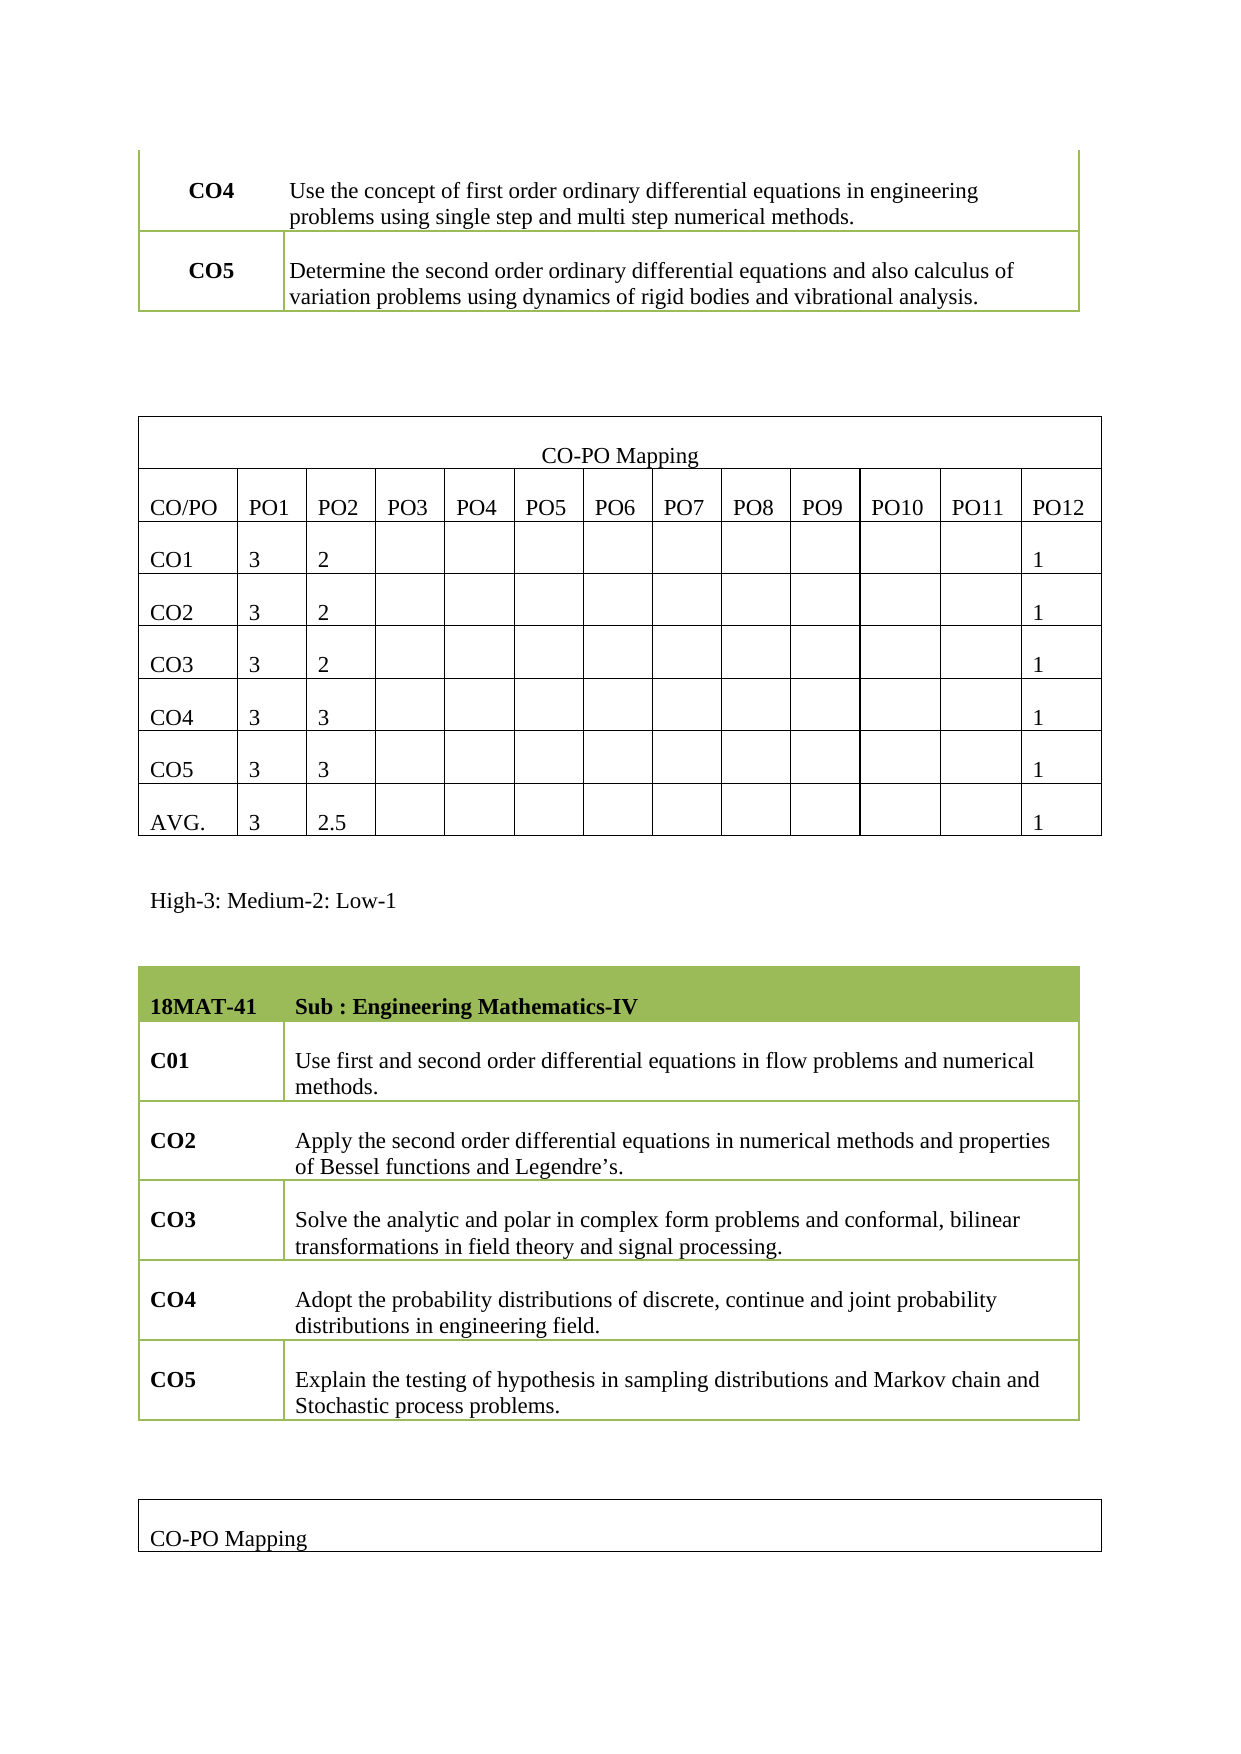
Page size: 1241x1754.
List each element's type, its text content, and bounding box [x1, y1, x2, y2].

table_cell 1 [1022, 784, 1101, 835]
table_cell 3 [238, 626, 306, 678]
table_cell CO4 [139, 679, 237, 730]
table_cell 3 [307, 731, 375, 782]
text High-3: Medium-2: Low-1 [150, 887, 1090, 914]
table_cell Explain the testing of hypothesis in sampling distributions and Markov chain and Stochastic process problems. [285, 1341, 1078, 1419]
table_cell Solve the analytic and polar in complex form problems and conformal, bilinear transformations in field theory and signal processing. [285, 1181, 1078, 1259]
table_header CO-PO Mapping [139, 1500, 1101, 1551]
table_header Sub : Engineering Mathematics-IV [284, 969, 1078, 1020]
table_cell [722, 626, 790, 678]
table_cell 2 [307, 574, 375, 625]
table_cell CO/PO [139, 469, 237, 521]
table_cell Use the concept of first order ordinary differential equations in engineering problems using single step and multi step numerical methods. [284, 150, 1078, 230]
table_cell [445, 522, 514, 573]
table_cell PO9 [791, 469, 859, 521]
table_cell [445, 731, 514, 782]
table_cell AVG. [139, 784, 237, 835]
table_cell 3 [238, 784, 306, 835]
table_cell CO4 [140, 1261, 284, 1339]
table_header 18MAT-41 [140, 969, 284, 1020]
table_header CO-PO Mapping [139, 417, 1101, 468]
table_cell [515, 784, 583, 835]
table_cell [515, 574, 583, 625]
table_cell [791, 574, 859, 625]
table_cell [515, 522, 583, 573]
table_cell [515, 679, 583, 730]
table_cell CO5 [139, 731, 237, 782]
table_cell [722, 574, 790, 625]
table_cell 3 [238, 731, 306, 782]
table_cell [791, 679, 859, 730]
table_cell [515, 731, 583, 782]
table_cell 1 [1022, 574, 1101, 625]
table_cell CO2 [139, 574, 237, 625]
table_cell PO5 [515, 469, 583, 521]
table_cell CO4 [140, 150, 284, 230]
table_cell 3 [238, 522, 306, 573]
table_cell [941, 574, 1021, 625]
table_cell C01 [140, 1022, 283, 1099]
table_cell [941, 522, 1021, 573]
table_cell CO5 [140, 1341, 283, 1419]
table_cell 2 [307, 522, 375, 573]
table_cell [376, 522, 444, 573]
table_cell [584, 522, 652, 573]
table_cell [584, 784, 652, 835]
table_cell CO5 [140, 232, 283, 309]
table_cell [653, 574, 721, 625]
table_cell [376, 679, 444, 730]
table_cell PO3 [376, 469, 444, 521]
table_cell [941, 784, 1021, 835]
table_cell [653, 731, 721, 782]
table_cell [515, 626, 583, 678]
table_cell Adopt the probability distributions of discrete, continue and joint probability distributions in engineering field. [284, 1261, 1078, 1339]
table_cell [861, 522, 940, 573]
table_cell [445, 784, 514, 835]
table_cell PO10 [861, 469, 940, 521]
table_cell [861, 679, 940, 730]
table_cell PO8 [722, 469, 790, 521]
table_cell [791, 784, 859, 835]
table_cell 1 [1022, 679, 1101, 730]
table_cell Use first and second order differential equations in flow problems and numerical methods. [285, 1022, 1078, 1099]
table_cell 2.5 [307, 784, 375, 835]
table_cell PO4 [445, 469, 514, 521]
table_cell [861, 626, 940, 678]
table_cell [861, 574, 940, 625]
table_cell Apply the second order differential equations in numerical methods and properties of Bessel functions and Legendre’s. [284, 1102, 1078, 1179]
table_cell 1 [1022, 522, 1101, 573]
table_cell [722, 784, 790, 835]
table_cell 1 [1022, 731, 1101, 782]
table_cell [445, 679, 514, 730]
table_cell [941, 731, 1021, 782]
table_cell [791, 626, 859, 678]
table_cell Determine the second order ordinary differential equations and also calculus of variation problems using dynamics of rigid bodies and vibrational analysis. [285, 232, 1078, 309]
table_cell PO12 [1022, 469, 1101, 521]
table_cell [445, 574, 514, 625]
table_cell [376, 784, 444, 835]
table_cell [653, 679, 721, 730]
table_cell [584, 626, 652, 678]
table_cell [941, 626, 1021, 678]
table_cell [445, 626, 514, 678]
table_cell PO6 [584, 469, 652, 521]
table_cell [376, 626, 444, 678]
table_cell [791, 522, 859, 573]
table_cell [376, 731, 444, 782]
table_cell 3 [238, 679, 306, 730]
table_cell 1 [1022, 626, 1101, 678]
table_cell PO7 [653, 469, 721, 521]
table_cell [941, 679, 1021, 730]
table_cell PO1 [238, 469, 306, 521]
table_cell [584, 731, 652, 782]
table_cell 2 [307, 626, 375, 678]
table_cell CO3 [140, 1181, 283, 1259]
table_cell PO11 [941, 469, 1021, 521]
table_cell [584, 574, 652, 625]
table_cell CO1 [139, 522, 237, 573]
table_cell 3 [238, 574, 306, 625]
table_cell CO2 [140, 1102, 284, 1179]
table_cell [653, 522, 721, 573]
table_cell [861, 784, 940, 835]
table_cell PO2 [307, 469, 375, 521]
table_cell [722, 731, 790, 782]
table_cell [653, 784, 721, 835]
table_cell [653, 626, 721, 678]
table_cell [722, 522, 790, 573]
table_cell [861, 731, 940, 782]
table_cell [791, 731, 859, 782]
table_cell 3 [307, 679, 375, 730]
table_cell [376, 574, 444, 625]
table_cell [584, 679, 652, 730]
table_cell [722, 679, 790, 730]
table_cell CO3 [139, 626, 237, 678]
